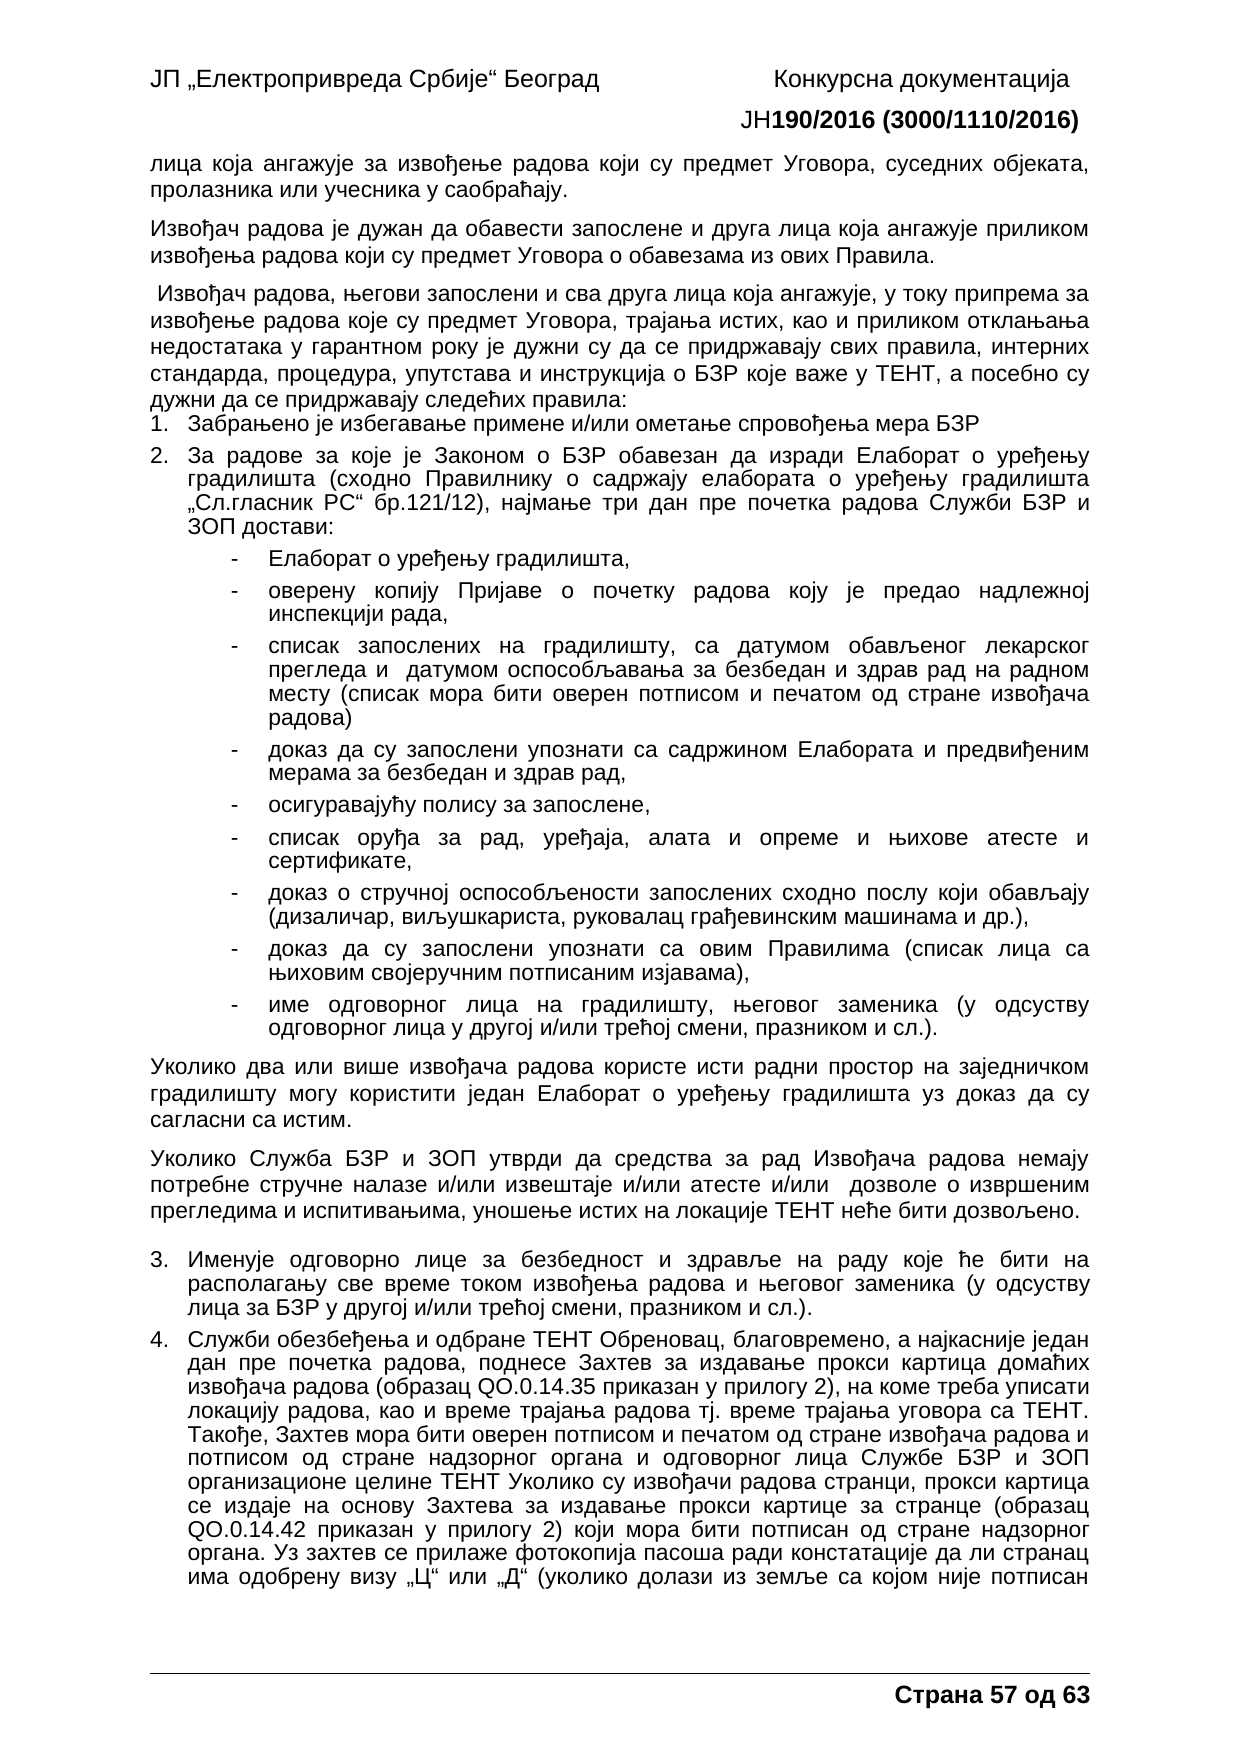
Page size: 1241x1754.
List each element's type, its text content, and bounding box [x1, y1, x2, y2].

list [150, 1328, 1090, 1589]
list доказ да су запослени упознати са овим Правилима (списак лица са њиховим својеручним потписаним изјавама), [231, 937, 1090, 985]
list име одговорног лица на градилишту, његовог заменика (у одсуству одговорног лица у другој и/или трећој смени, празником и сл.). [231, 993, 1090, 1041]
text Уколико Служба БЗР и ЗОП утврди да средства за рад Извођача радова немају потребне стручне налазе и/или извештаје и/или атесте и/или дозволе о извршеним прегледима и испитивањима, уношење истих на локације ТЕНТ неће бити дозвољено. [150, 1145, 1090, 1224]
list oсигуравајућу полису за запослене, [231, 794, 1090, 818]
list доказ да су запослени упознати са садржином Елабората и предвиђеним мерама за безбедан и здрав рад, [231, 738, 1090, 786]
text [150, 150, 1090, 203]
list оверену копију Пријаве о почетку радова коју је предао надлежној инспекцији рада, [231, 579, 1090, 627]
list За радове за које је Законом о БЗР обавезан да изради Елаборат о уређењу градилишта (сходно Правилнику о садржају елабората о уређењу градилишта „Сл.гласник РС“ бр.121/12), најмање три дан пре почетка радова Служби БЗР и ЗОП достави: [150, 444, 1090, 539]
list Елаборат о уређењу градилишта, [231, 547, 1090, 571]
list списак оруђа за рад, уређаја, алата и опреме и њихове атесте и сертификате, [231, 826, 1090, 873]
list Именује одговорно лице за безбедност и здравље на раду које ће бити на располагању све време током извођења радова и његовог заменика (у одсуству лица за БЗР у другој и/или трећој смени, празником и сл.). [150, 1249, 1090, 1320]
list Забрањено је избегавање примене и/или ометање спровођења мера БЗР [150, 412, 1090, 436]
list доказ о стручној оспособљености запослених сходно послу који обављају (дизаличар, виљушкариста, руковалац грађевинским машинама и др.), [231, 882, 1090, 929]
list списак запослених на градилишту, са датумом обављеног лекарског прегледа и датумом оспособљавања за безбедан и здрав рад на радном месту (списак мора бити оверен потписом и печатом од стране извођача радова) [231, 635, 1090, 730]
text Извођач радова је дужан да обавести запослене и друга лица која ангажује приликом извођења радова који су предмет Уговора о обавезама из ових Правила. [150, 215, 1090, 268]
text Извођач радова, његови запослени и сва друга лица која ангажује, у току припрема за извођење радова које су предмет Уговора, трајања истих, као и приликом отклањања недостатака у гарантном року је дужни су да се придржавају свих правила, интерних стандарда, процедура, упутстава и инструкција о БЗР које важе у ТЕНТ, а посебно су дужни да се придржавају следећих правила: [150, 280, 1090, 412]
text Уколико два или више извођача радова користе исти радни простор на заједничком градилишту могу користити један Елаборат о уређењу градилишта уз доказ да су сагласни са истим. [150, 1053, 1090, 1132]
